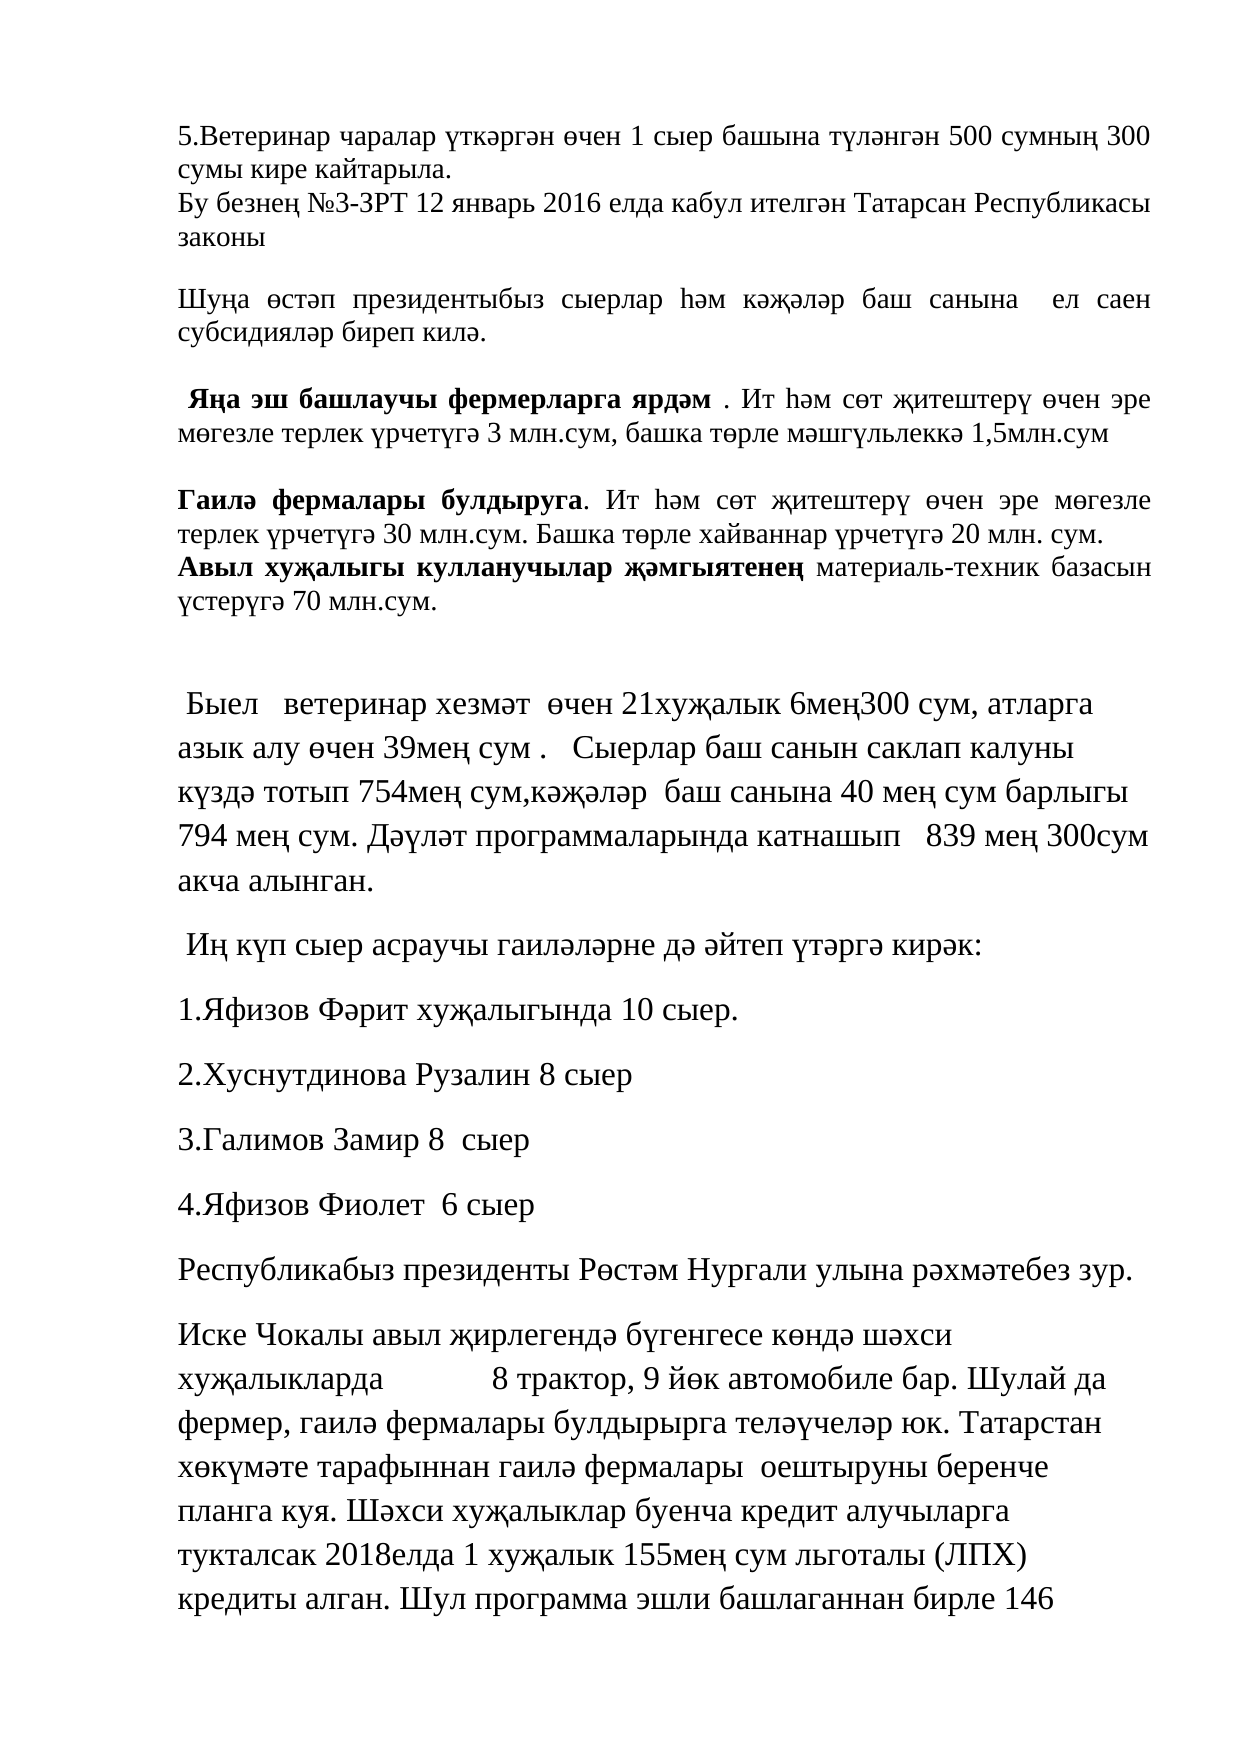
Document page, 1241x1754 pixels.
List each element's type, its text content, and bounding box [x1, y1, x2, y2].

text 3.Галимов Замир 8 сыер [177, 1119, 1152, 1158]
text Бу безнең №3-ЗРТ 12 январь 2016 елда кабул ителгән Татарсан Республикасы законы [177, 185, 1152, 252]
text 2.Хуснутдинова Рузалин 8 сыер [177, 1054, 1152, 1093]
text 1.Яфизов Фәрит хуҗалыгында 10 сыер. [177, 989, 1152, 1028]
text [177, 1314, 1152, 1617]
text Авыл хуҗалыгы кулланучылар җәмгыятенең материаль-техник базасын үстерүгә 70 млн.сум. [177, 549, 1152, 616]
text Иң күп сыер асраучы гаиләләрне дә әйтеп үтәргә кирәк: [177, 925, 1152, 963]
text Яңа эш башлаучы фермерларга ярдәм . Ит һәм сөт җитештерү өчен эре мөгезле терлек үрчетүгә 3 млн.сум, башка төрле мәшгүльлеккә 1,5млн.сум [177, 382, 1152, 449]
text Республикабыз президенты Рөстәм Нургали улына рәхмәтебез зур. [177, 1249, 1152, 1287]
text Шуңа өстәп президентыбыз сыерлар һәм кәҗәләр баш санына ел саен субсидияләр биреп килә. [177, 281, 1152, 348]
text Гаилә фермалары булдыруга. Ит һәм сөт җитештерү өчен эре мөгезле терлек үрчетүгә 30 млн.сум. Башка төрле хайваннар үрчетүгә 20 млн. сум. [177, 482, 1152, 549]
text 4.Яфизов Фиолет 6 сыер [177, 1184, 1152, 1223]
text Быел ветеринар хезмәт өчен 21хуҗалык 6мең300 сум, атларга азык алу өчен 39мең сум . Сыерлар баш санын саклап калуны күздә тотып 754мең сум,кәҗәләр баш санына 40 мең сум барлыгы 794 мең сум. Дәүләт программаларында катнашып 839 мең 300сум акча алынган. [177, 683, 1152, 898]
text 5.Ветеринар чаралар үткәргән өчен 1 сыер башына түләнгән 500 сумның 300 сумы кире кайтарыла. [177, 118, 1152, 185]
